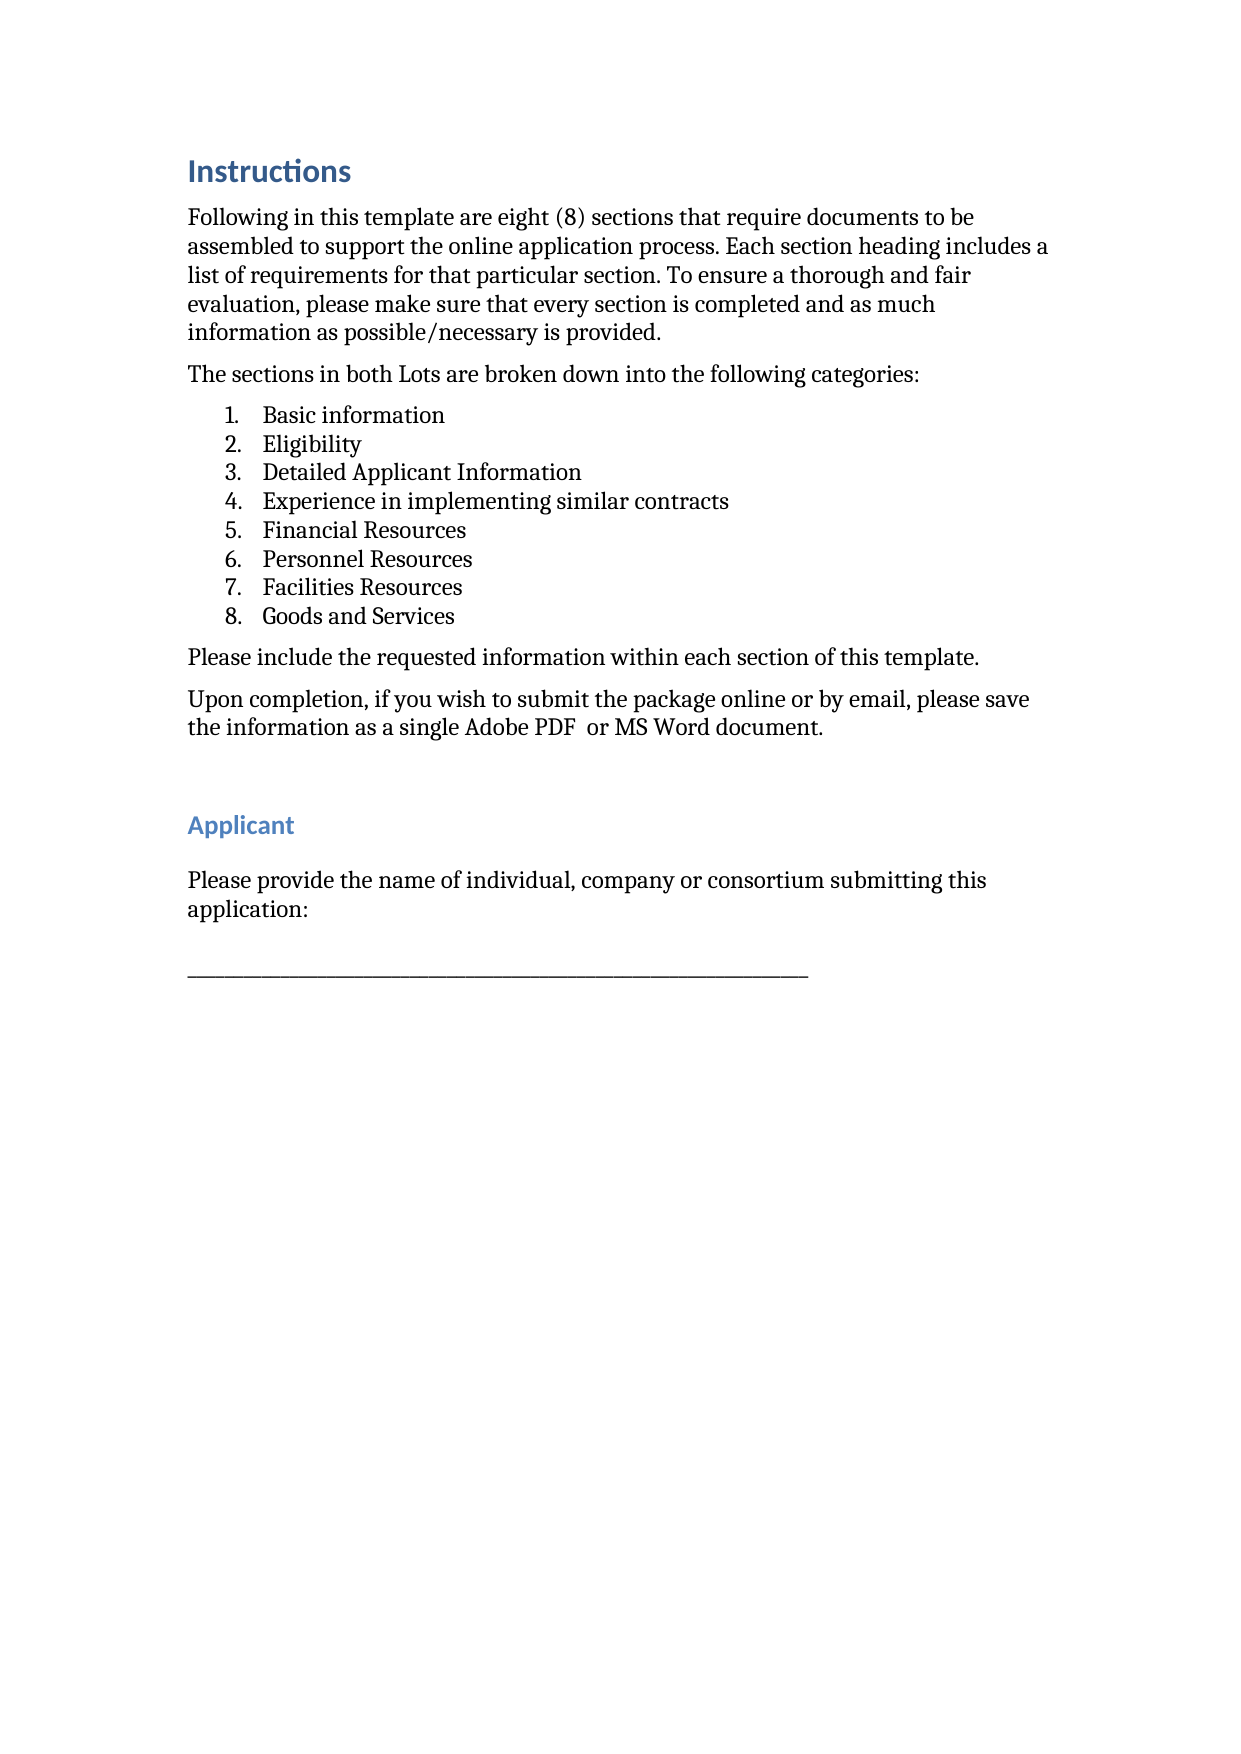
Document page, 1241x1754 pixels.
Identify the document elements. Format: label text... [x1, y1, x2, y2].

text Please include the requested information within each section of this template. [187, 643, 1053, 672]
subtitle Instructions [187, 150, 1053, 191]
list Eligibility [225, 429, 1053, 458]
subtitle Applicant [187, 808, 1053, 841]
text Please provide the name of individual, company or consortium submitting this application: [187, 866, 1053, 924]
list Experience in implementing similar contracts [225, 487, 1053, 516]
text Upon completion, if you wish to submit the package online or by email, please save the information as a single Adobe PDF or MS Word document. [187, 684, 1053, 742]
text Following in this template are eight (8) sections that require documents to be assembled to support the online application process. Each section heading includes a list of requirements for that particular section. To ensure a thorough and fair evaluation, please make sure that every section is completed and as much information as possible/necessary is provided. [187, 203, 1053, 347]
list Goods and Services [225, 602, 1053, 631]
text The sections in both Lots are broken down into the following categories: [187, 359, 1053, 388]
text ___________________________________________________________________ [187, 952, 1053, 981]
list Personnel Resources [225, 544, 1053, 573]
list Facilities Resources [225, 573, 1053, 602]
list Financial Resources [225, 516, 1053, 544]
list Detailed Applicant Information [225, 458, 1053, 487]
list Basic information [225, 401, 1053, 429]
